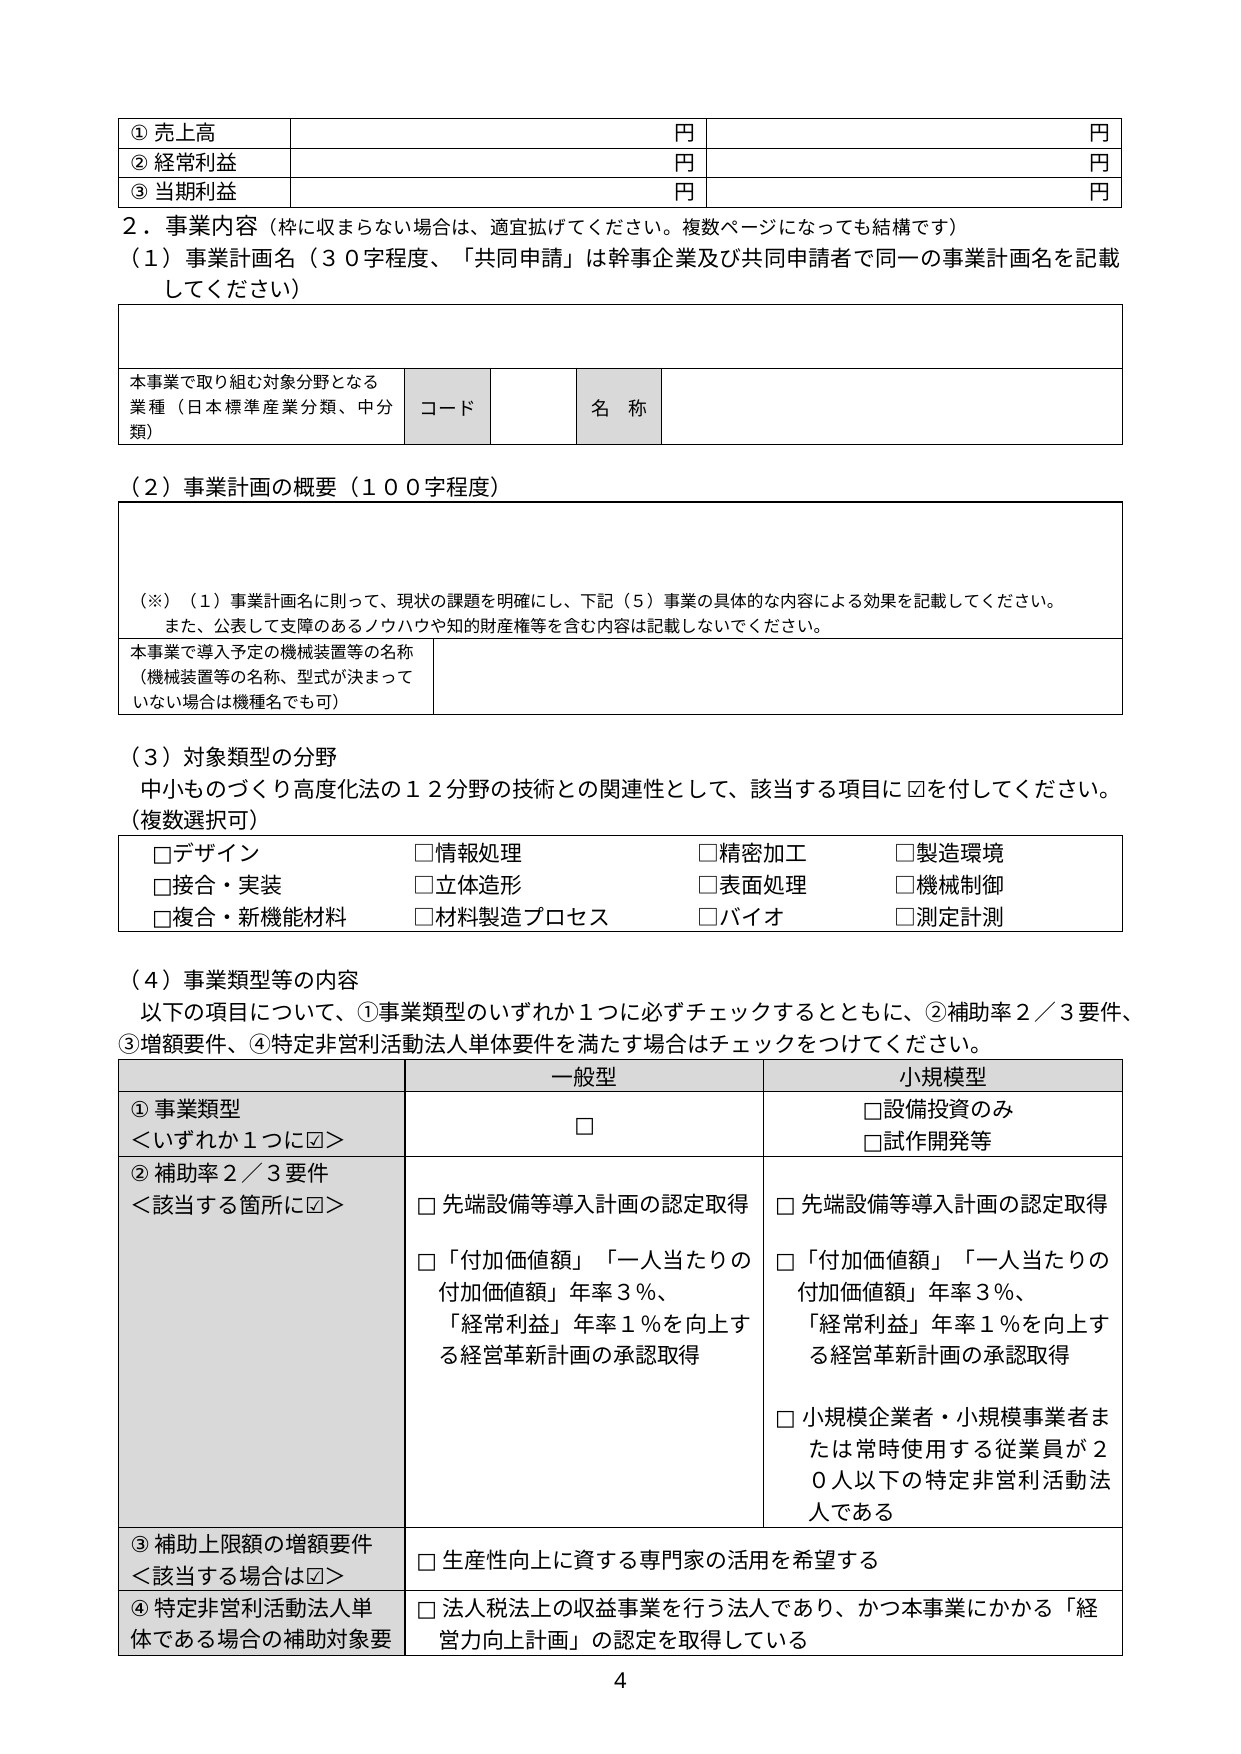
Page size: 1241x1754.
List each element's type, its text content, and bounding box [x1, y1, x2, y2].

table_cell 円 [291, 119, 706, 148]
table_cell 円 [707, 149, 1121, 177]
table_cell ② 経常利益 [119, 149, 290, 177]
table_cell ③ 当期利益 [119, 178, 290, 207]
table_cell 円 [707, 178, 1121, 207]
table_cell □ 先端設備等導入計画の認定取得 □「付加価値額」「一人当たりの付加価値額」年率３％、 「経常利益」年率１％を向上する経営革新計画の承認取得 □ 小規模企業者・小規模事業者または常時使用する従業員が２０人以下の特定非営利活動法人である [764, 1157, 1122, 1527]
table_cell [491, 369, 576, 444]
table_header （※）（１）事業計画名に則って、現状の課題を明確にし、下記（５）事業の具体的な内容による効果を記載してください。 また、公表して支障のあるノウハウや知的財産権等を含む内容は記載しないでください。 [119, 503, 1122, 638]
table_header [119, 1060, 404, 1091]
table_cell □ 生産性向上に資する専門家の活用を希望する [406, 1528, 1122, 1590]
table_header [119, 305, 1122, 368]
text （４）事業類型等の内容 [118, 963, 1122, 995]
table_header □デザイン □情報処理 □精密加工 □製造環境 □接合・実装 □立体造形 □表面処理 □機械制御 □複合・新機能材料 □材料製造プロセス □バイオ □測定計測 [119, 836, 1122, 931]
table_cell 本事業で導入予定の機械装置等の名称 （機械装置等の名称、型式が決まっていない場合は機種名でも可） [119, 639, 433, 714]
text （１）事業計画名（３０字程度、「共同申請」は幹事企業及び共同申請者で同一の事業計画名を記載してください） [118, 241, 1122, 304]
table_cell 本事業で取り組む対象分野となる 業種（日本標準産業分類、中分類） [119, 369, 404, 444]
text （３）対象類型の分野 [118, 740, 1122, 772]
text （２）事業計画の概要（１００字程度） [118, 470, 1122, 501]
table_cell [662, 369, 1122, 444]
table_cell ②補助率２／３要件 ＜該当する箇所に☑＞ [119, 1157, 404, 1527]
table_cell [119, 1591, 404, 1655]
table_cell [434, 639, 1122, 714]
table_cell 円 [291, 149, 706, 177]
table_cell 円 [291, 178, 706, 207]
table_cell □設備投資のみ □試作開発等 [764, 1092, 1122, 1156]
table_cell ③補助上限額の増額要件 ＜該当する場合は☑＞ [119, 1528, 404, 1590]
table_header 小規模型 [764, 1060, 1122, 1091]
table_cell ① 売上高 [119, 119, 290, 148]
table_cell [406, 1591, 1122, 1655]
text 中小ものづくり高度化法の１２分野の技術との関連性として、該当する項目に☑を付してください。（複数選択可） [118, 772, 1122, 835]
table_cell コード [405, 369, 490, 444]
table_header 一般型 [406, 1060, 763, 1091]
table_cell □ 先端設備等導入計画の認定取得 □「付加価値額」「一人当たりの付加価値額」年率３％、 「経常利益」年率１％を向上する経営革新計画の承認取得 [406, 1157, 763, 1527]
table_cell □ [406, 1092, 763, 1156]
text ２．事業内容（枠に収まらない場合は、適宜拡げてください。複数ページになっても結構です） [118, 208, 1122, 241]
text 以下の項目について、①事業類型のいずれか１つに必ずチェックするとともに、②補助率２／３要件、③増額要件、④特定非営利活動法人単体要件を満たす場合はチェックをつけてください。 [118, 995, 1122, 1058]
table_cell ①事業類型 ＜いずれか１つに☑＞ [119, 1092, 404, 1156]
table_cell 円 [707, 119, 1121, 148]
table_cell 名 称 [577, 369, 661, 444]
